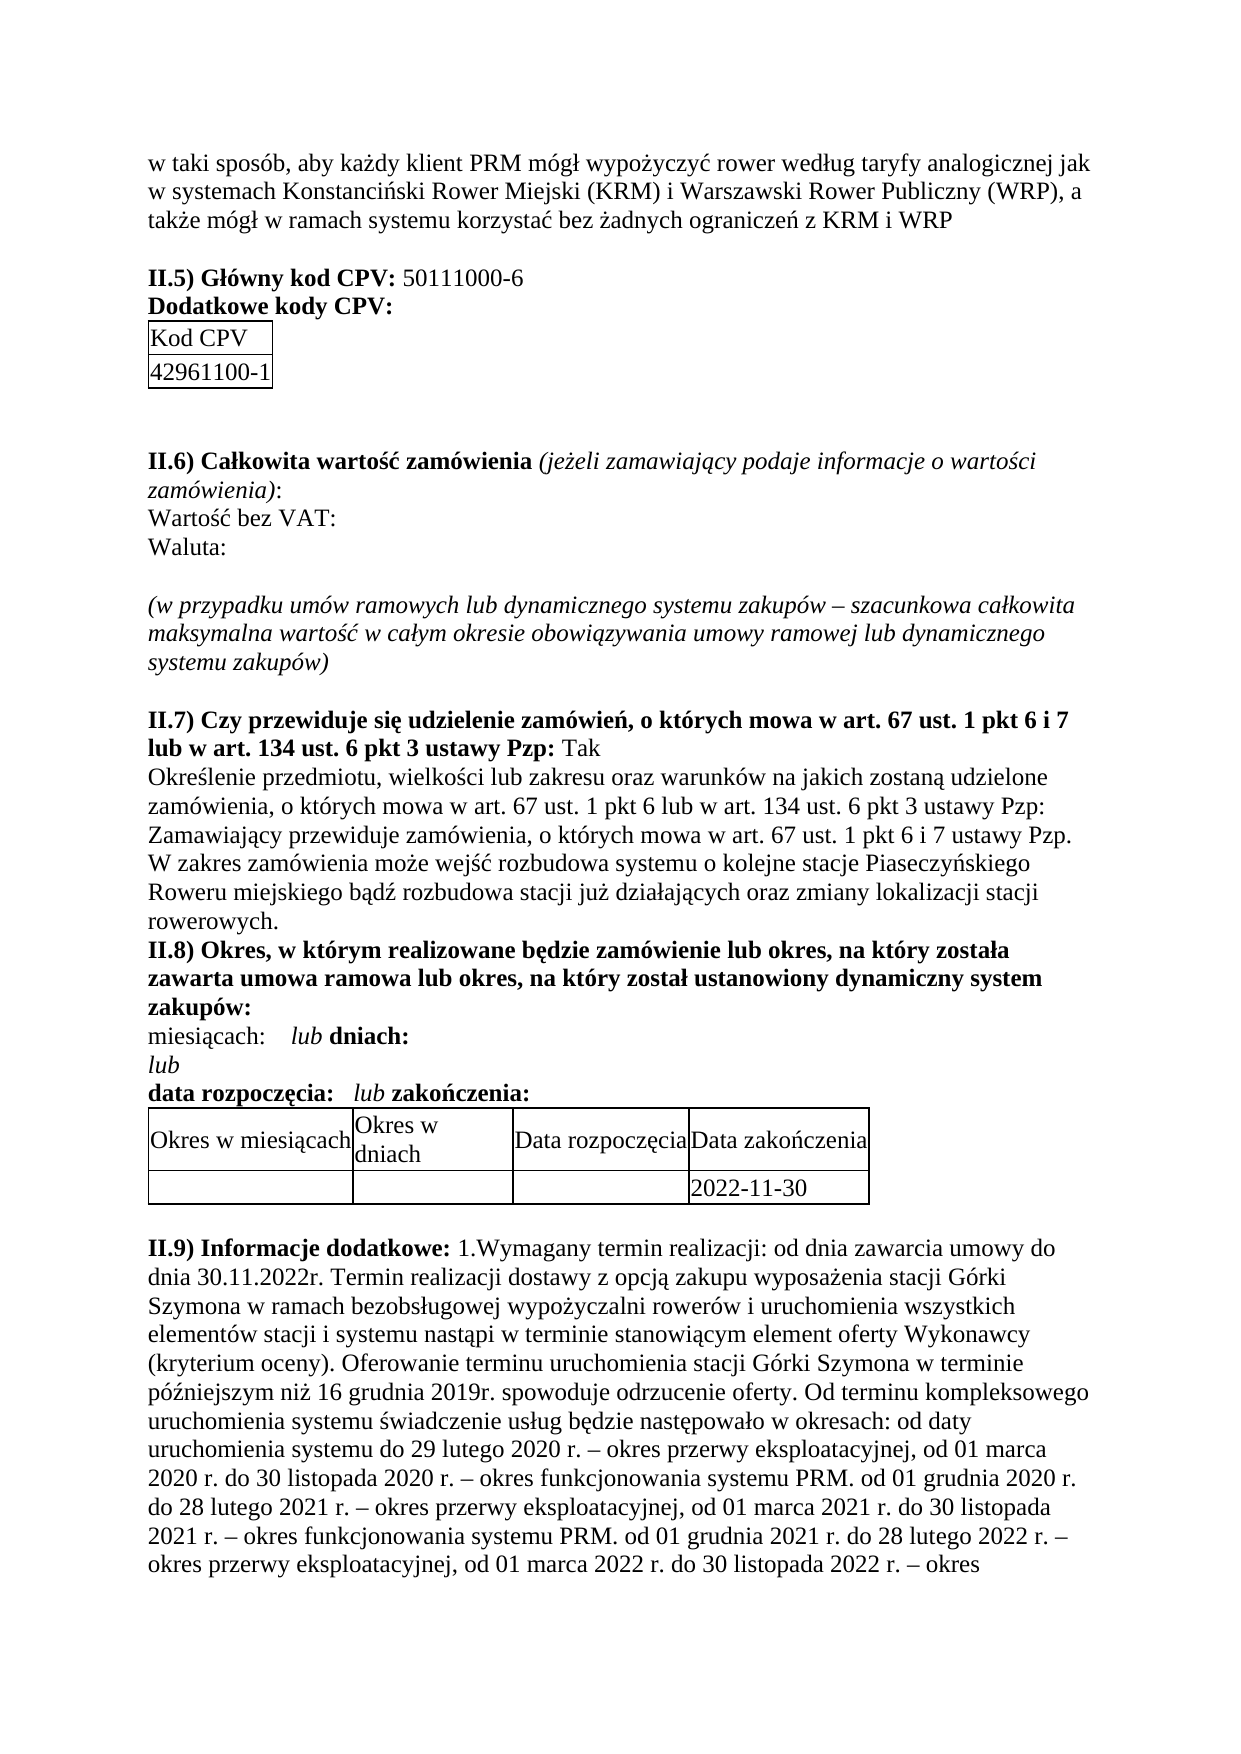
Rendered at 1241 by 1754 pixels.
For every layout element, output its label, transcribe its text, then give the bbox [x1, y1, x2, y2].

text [148, 1204, 1093, 1578]
table_header Okres w miesiącach [149, 1109, 352, 1169]
table_cell [149, 1171, 352, 1203]
text (w przypadku umów ramowych lub dynamicznego systemu zakupów – szacunkowa całkowita maksymalna wartość w całym okresie obowiązywania umowy ramowej lub dynamicznego systemu zakupów) [148, 561, 1093, 676]
table_cell 2022-11-30 [690, 1171, 868, 1203]
table_header Data rozpoczęcia [514, 1109, 688, 1169]
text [148, 148, 1093, 320]
table_cell 42961100-1 [149, 355, 272, 387]
table_header Okres w dniach [354, 1109, 512, 1169]
table_cell [514, 1171, 688, 1203]
text II.6) Całkowita wartość zamówienia (jeżeli zamawiający podaje informacje o wartości zamówienia): Wartość bez VAT: Waluta: [148, 388, 1093, 561]
table_header Data zakończenia [690, 1109, 868, 1169]
text II.7) Czy przewiduje się udzielenie zamówień, o których mowa w art. 67 ust. 1 pkt 6 i 7 lub w art. 134 ust. 6 pkt 3 ustawy Pzp: Tak Określenie przedmiotu, wielkości lub zakresu oraz warunków na jakich zostaną udzielone zamówienia, o których mowa w art. 67 ust. 1 pkt 6 lub w art. 134 ust. 6 pkt 3 ustawy Pzp: Zamawiający przewiduje zamówienia, o których mowa w art. 67 ust. 1 pkt 6 i 7 ustawy Pzp. W zakres zamówienia może wejść rozbudowa systemu o kolejne stacje Piaseczyńskiego Roweru miejskiego bądź rozbudowa stacji już działających oraz zmiany lokalizacji stacji rowerowych. II.8) Okres, w którym realizowane będzie zamówienie lub okres, na który została zawarta umowa ramowa lub okres, na który został ustanowiony dynamiczny system zakupów: miesiącach: lub dniach: lub data rozpoczęcia: lub zakończenia: [148, 676, 1093, 1107]
table_cell [354, 1171, 512, 1203]
table_header Kod CPV [149, 322, 272, 353]
